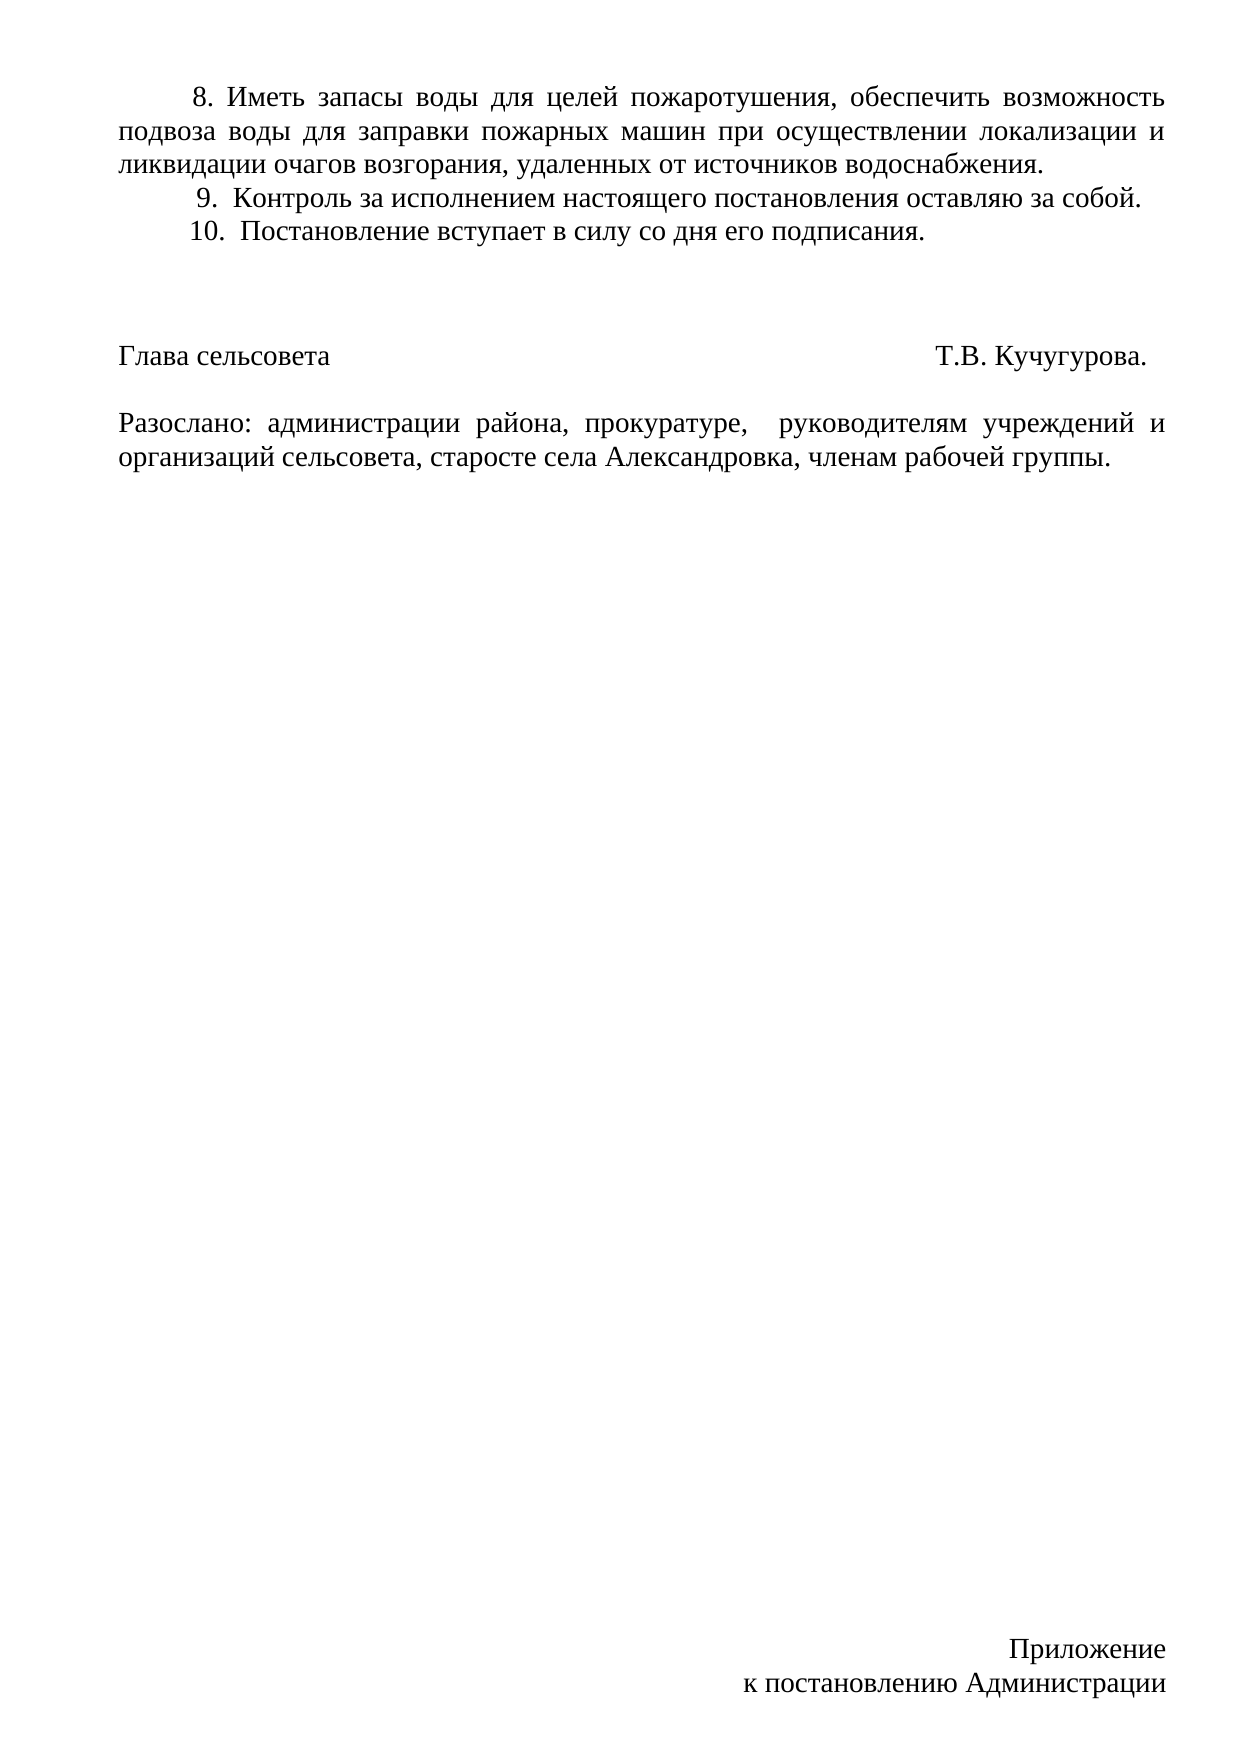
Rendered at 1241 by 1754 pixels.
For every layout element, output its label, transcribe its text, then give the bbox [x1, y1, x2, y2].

text 8. Иметь запасы воды для целей пожаротушения, обеспечить возможность подвоза воды для заправки пожарных машин при осуществлении локализации и ликвидации очагов возгорания, удаленных от источников водоснабжения. [118, 79, 1166, 180]
text Приложение [118, 1632, 1166, 1665]
text 9. Контроль за исполнением настоящего постановления оставляю за собой. [118, 180, 1166, 213]
text Разослано: администрации района, прокуратуре, руководителям учреждений и организаций сельсовета, старосте села Александровка, членам рабочей группы. [118, 405, 1166, 472]
text 10. Постановление вступает в силу со дня его подписания. [118, 213, 1166, 247]
text к постановлению Администрации [118, 1665, 1166, 1699]
text Глава сельсовета Т.В. Кучугурова. [118, 338, 1166, 372]
